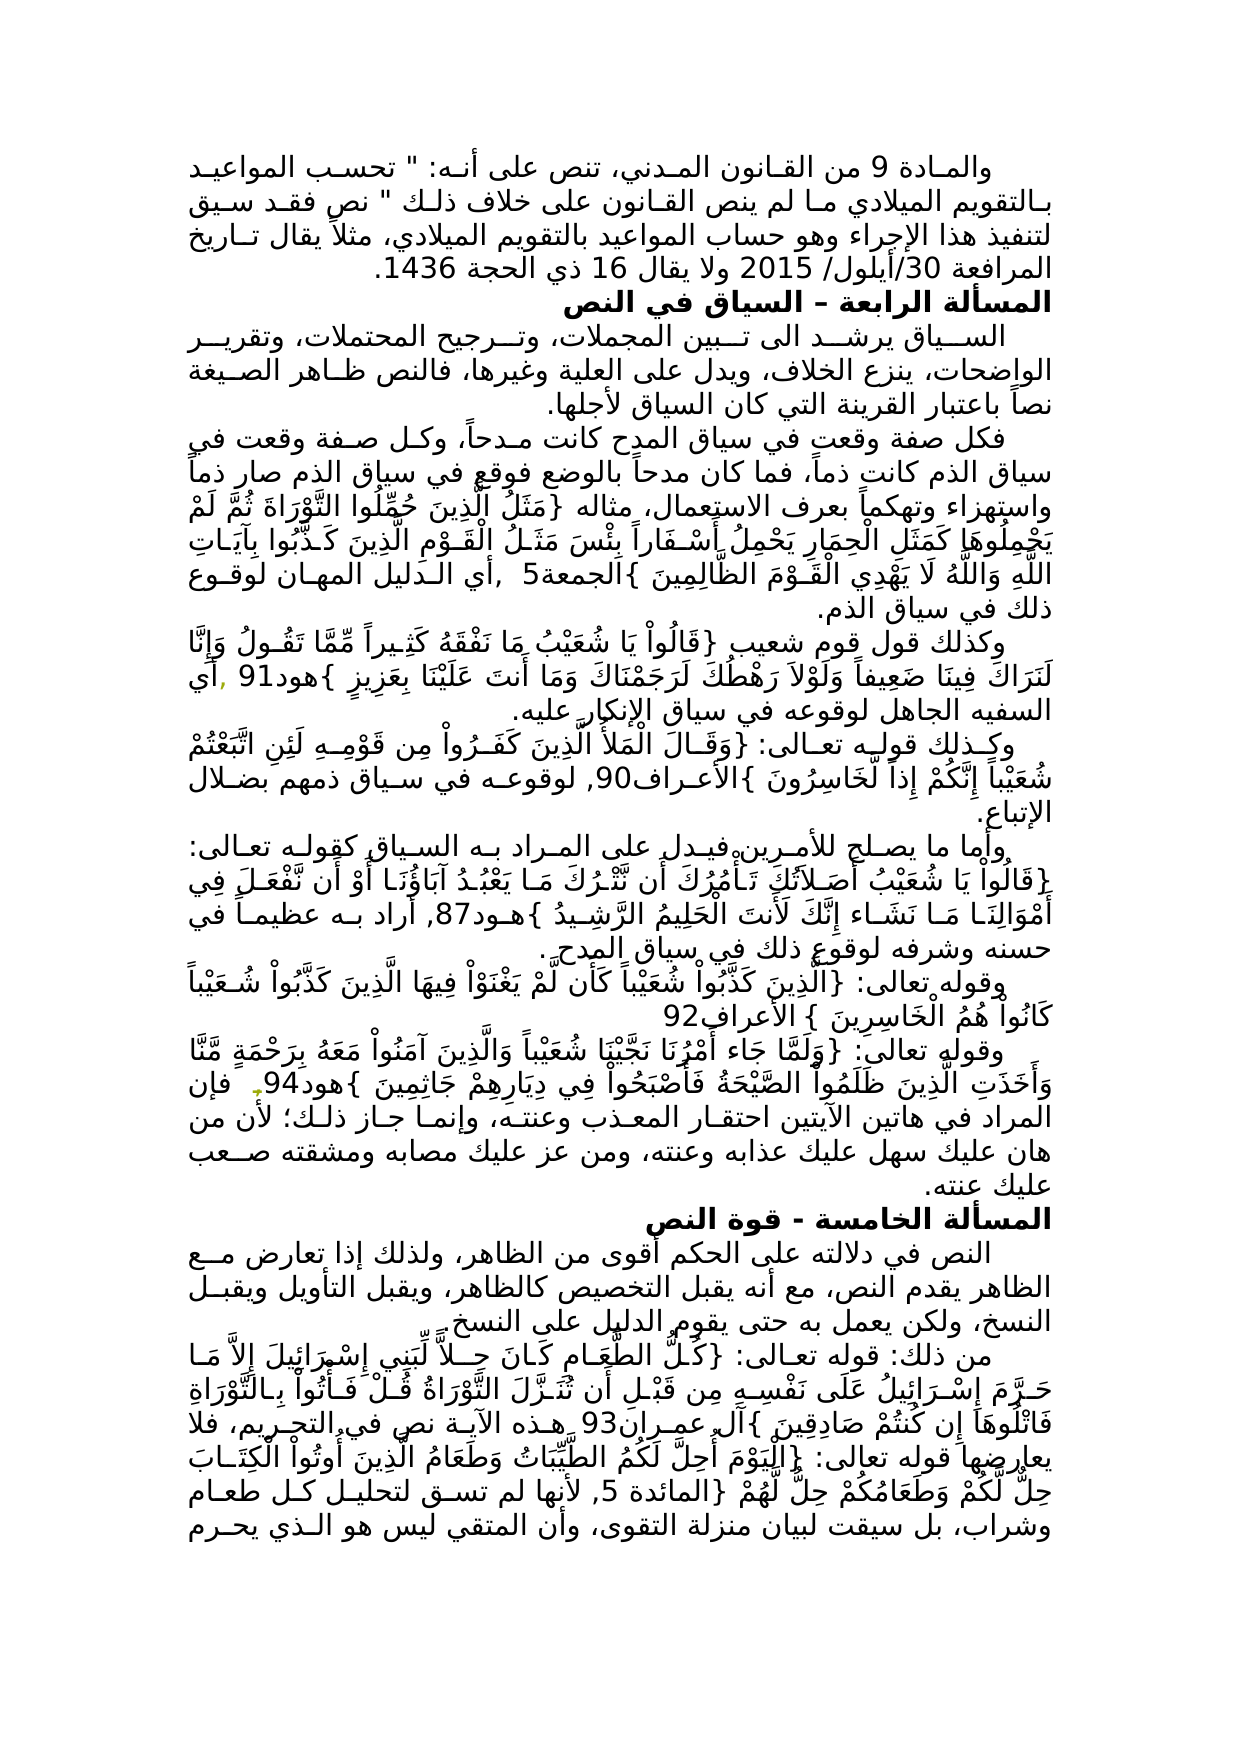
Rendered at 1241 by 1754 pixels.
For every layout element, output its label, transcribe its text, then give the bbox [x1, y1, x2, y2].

text فكل صفة وقعت في سياق المدح كانت مدحاً، وكل صفة وقعت في سياق الذم كانت ذماً، فما كان مدحاً بالوضع فوقع في سياق الذم صار ذماً واستهزاء وتهكماً بعرف الاستعمال، مثاله {مَثَلُ الَّذِينَ حُمِّلُوا التَّوْرَاةَ ثُمَّ لَمْ يَحْمِلُوهَا كَمَثَلِ الْحِمَارِ يَحْمِلُ أَسْفَاراً بِئْسَ مَثَلُ الْقَوْمِ الَّذِينَ كَذَّبُوا بِآيَاتِ اللَّهِ وَاللَّهُ لَا يَهْدِي الْقَوْمَ الظَّالِمِينَ }الجمعة5 ,أي الدليل المهان لوقوع ذلك في سياق الذم. [187, 422, 1053, 625]
text السياق يرشد الى تبين المجملات، وترجيح المحتملات، وتقرير الواضحات، ينزع الخلاف، ويدل على العلية وغيرها، فالنص ظاهر الصيغة نصاً باعتبار القرينة التي كان السياق لأجلها. [187, 320, 1053, 422]
text والمادة 9 من القانون المدني، تنص على أنه: " تحسب المواعيد بالتقويم الميلادي ما لم ينص القانون على خلاف ذلك " نص فقد سيق لتنفيذ هذا الإجراء وهو حساب المواعيد بالتقويم الميلادي، مثلاً يقال تاريخ المرافعة 30/أيلول/ 2015 ولا يقال 16 ذي الحجة 1436. [187, 150, 1053, 286]
text وقوله تعالى: {وَلَمَّا جَاء أَمْرُنَا نَجَّيْنَا شُعَيْباً وَالَّذِينَ آمَنُواْ مَعَهُ بِرَحْمَةٍ مَّنَّا وَأَخَذَتِ الَّذِينَ ظَلَمُواْ الصَّيْحَةُ فَأَصْبَحُواْ فِي دِيَارِهِمْ جَاثِمِينَ }هود94, فإن المراد في هاتين الآيتين احتقار المعذب وعنته، وإنما جاز ذلك؛ لأن من هان عليك سهل عليك عذابه وعنته، ومن عز عليك مصابه ومشقته صعب عليك عنته. [187, 1033, 1053, 1203]
text وكذلك قول قوم شعيب {قَالُواْ يَا شُعَيْبُ مَا نَفْقَهُ كَثِيراً مِّمَّا تَقُولُ وَإِنَّا لَنَرَاكَ فِينَا ضَعِيفاً وَلَوْلاَ رَهْطُكَ لَرَجَمْنَاكَ وَمَا أَنتَ عَلَيْنَا بِعَزِيزٍ }هود91 ,أي السفيه الجاهل لوقوعه في سياق الإنكار عليه. [187, 625, 1053, 727]
text المسألة الرابعة – السياق في النص [187, 286, 1053, 320]
text النص في دلالته على الحكم أقوى من الظاهر، ولذلك إذا تعارض مع الظاهر يقدم النص، مع أنه يقبل التخصيص كالظاهر، ويقبل التأويل ويقبل النسخ، ولكن يعمل به حتى يقوم الدليل على النسخ. [187, 1237, 1053, 1338]
text وأما ما يصلح للأمرين فيدل على المراد به السياق كقوله تعالى: {قَالُواْ يَا شُعَيْبُ أَصَلاَتُكَ تَأْمُرُكَ أَن نَّتْرُكَ مَا يَعْبُدُ آبَاؤُنَا أَوْ أَن نَّفْعَلَ فِي أَمْوَالِنَا مَا نَشَاء إِنَّكَ لَأَنتَ الْحَلِيمُ الرَّشِيدُ }هود87, أراد به عظيماً في حسنه وشرفه لوقوع ذلك في سياق المدح . [187, 829, 1053, 965]
text المسألة الخامسة - قوة النص [187, 1203, 1053, 1237]
text وكذلك قوله تعالى: {وَقَالَ الْمَلأُ الَّذِينَ كَفَرُواْ مِن قَوْمِهِ لَئِنِ اتَّبَعْتُمْ شُعَيْباً إِنَّكُمْ إِذاً لَّخَاسِرُونَ }الأعراف90, لوقوعه في سياق ذمهم بضلال الإتباع. [187, 727, 1053, 829]
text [187, 1338, 1053, 1542]
text وقوله تعالى: {الَّذِينَ كَذَّبُواْ شُعَيْباً كَأَن لَّمْ يَغْنَوْاْ فِيهَا الَّذِينَ كَذَّبُواْ شُعَيْباً كَانُواْ هُمُ الْخَاسِرِينَ } الأعراف92 [187, 965, 1053, 1033]
